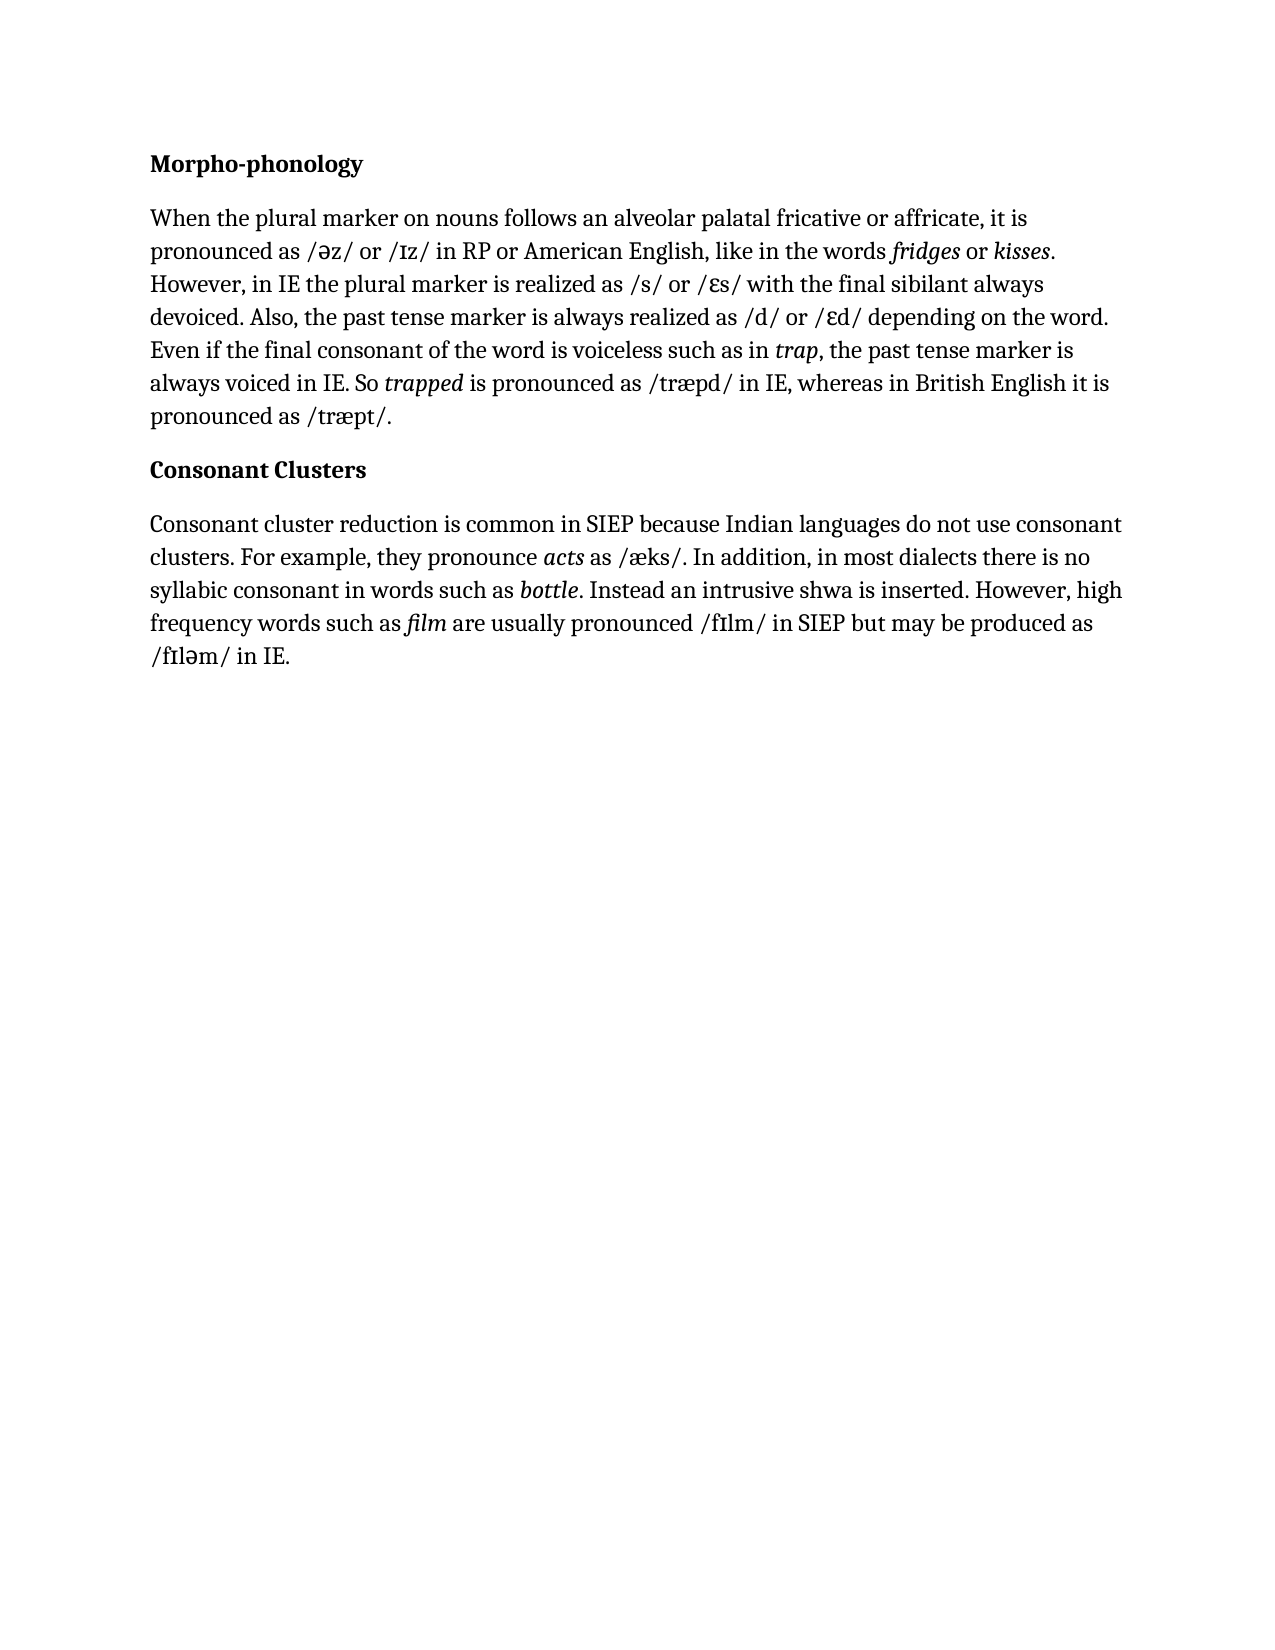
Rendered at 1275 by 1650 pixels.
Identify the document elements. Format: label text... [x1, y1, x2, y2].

text Consonant cluster reduction is common in SIEP because Indian languages do not use consonant clusters. For example, they pronounce acts as /æks/. In addition, in most dialects there is no syllabic consonant in words such as bottle. Instead an intrusive shwa is inserted. However, high frequency words such as film are usually pronounced /fɪlm/ in SIEP but may be produced as /fɪləm/ in IE. [150, 510, 1125, 671]
text Consonant Clusters [150, 456, 1125, 484]
text Morpho-phonology [150, 150, 1125, 179]
text When the plural marker on nouns follows an alveolar palatal fricative or affricate, it is pronounced as /əz/ or /ɪz/ in RP or American English, like in the words fridges or kisses. However, in IE the plural marker is realized as /s/ or /ɛs/ with the final sibilant always devoiced. Also, the past tense marker is always realized as /d/ or /ɛd/ depending on the word. Even if the final consonant of the word is voiceless such as in trap, the past tense marker is always voiced in IE. So trapped is pronounced as /træpd/ in IE, whereas in British English it is pronounced as /træpt/. [150, 204, 1125, 431]
